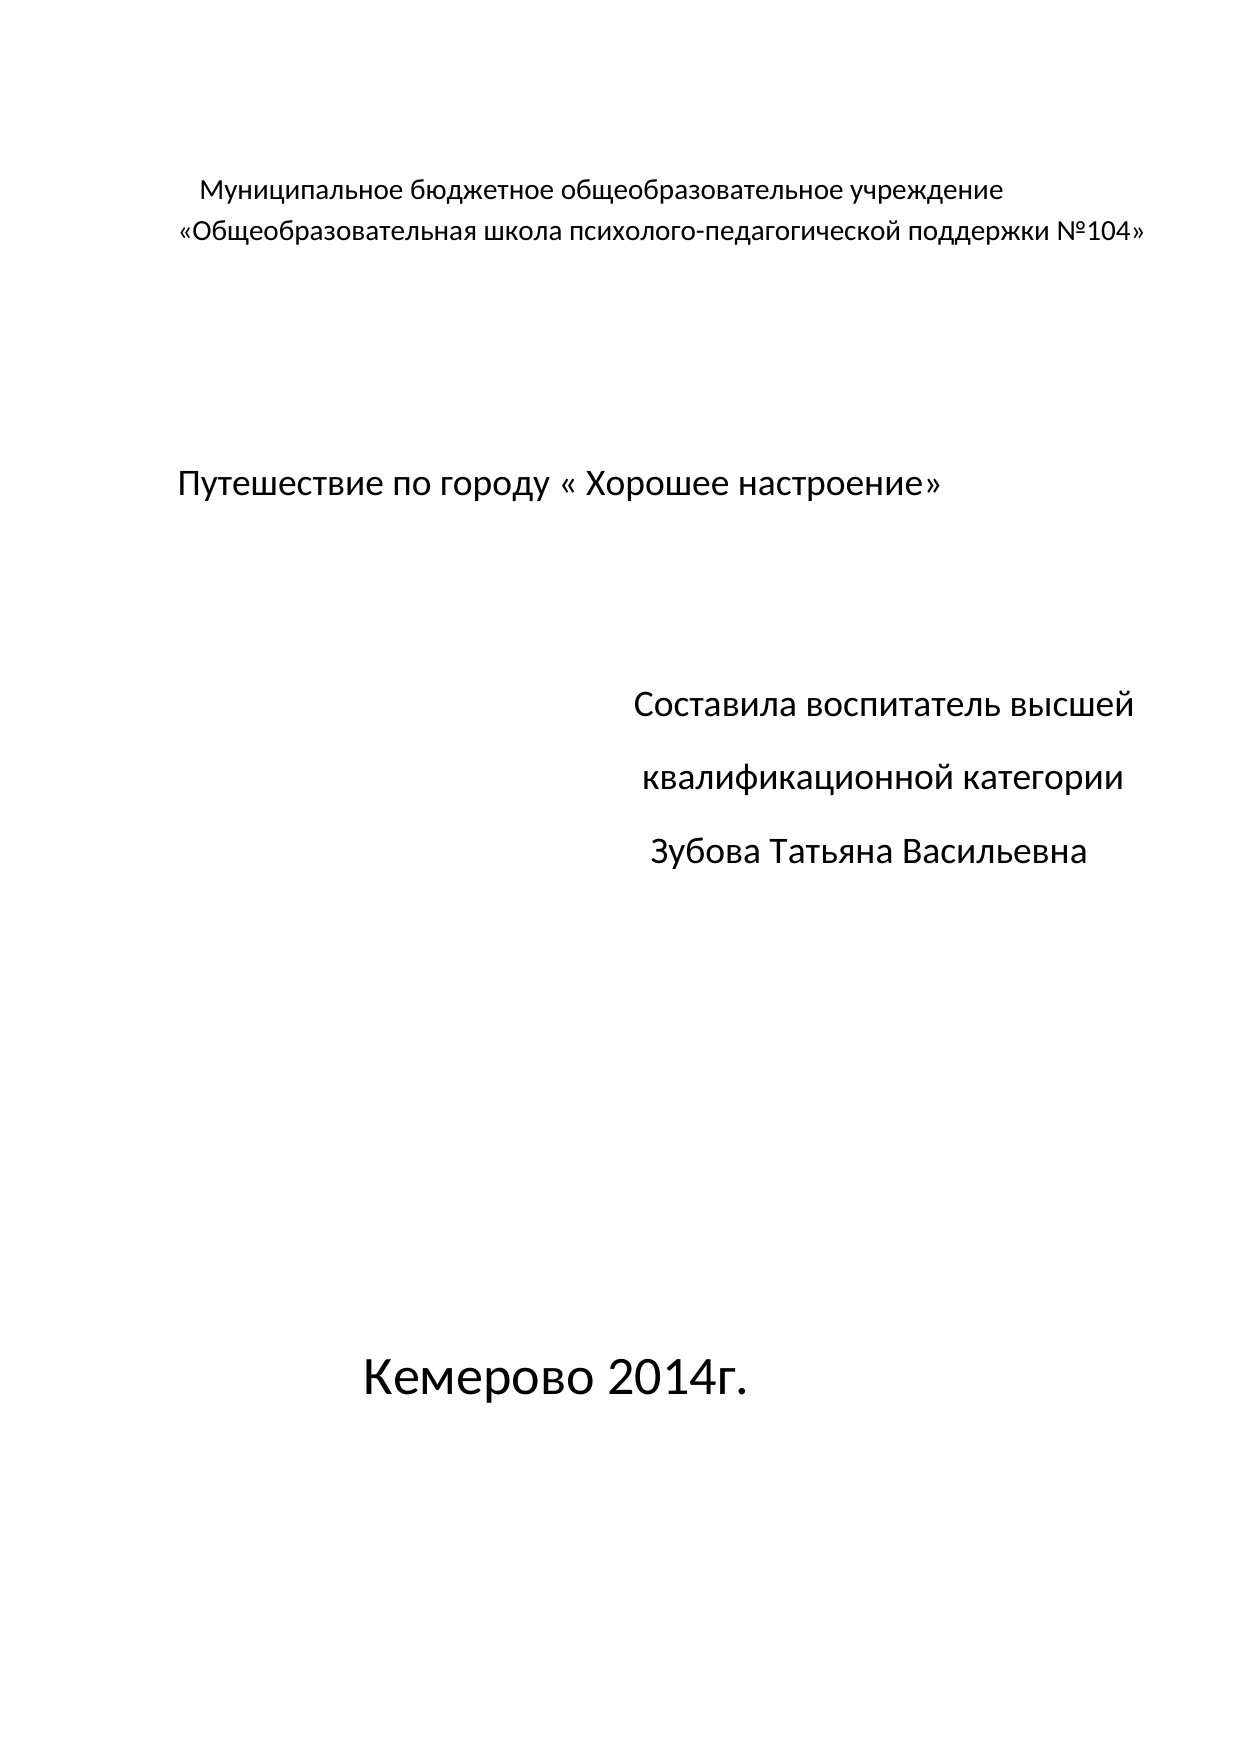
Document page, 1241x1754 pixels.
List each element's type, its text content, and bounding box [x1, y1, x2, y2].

text Путешествие по городу « Хорошее настроение» [177, 459, 1152, 505]
text квалификационной категории [177, 753, 1152, 799]
text Составила воспитатель высшей [177, 680, 1152, 726]
text Муниципальное бюджетное общеобразовательное учреждение «Общеобразовательная школа психолого-педагогической поддержки №104» [177, 171, 1152, 248]
text Зубова Татьяна Васильевна [177, 827, 1152, 873]
text Кемерово 2014г. [177, 1342, 1152, 1408]
